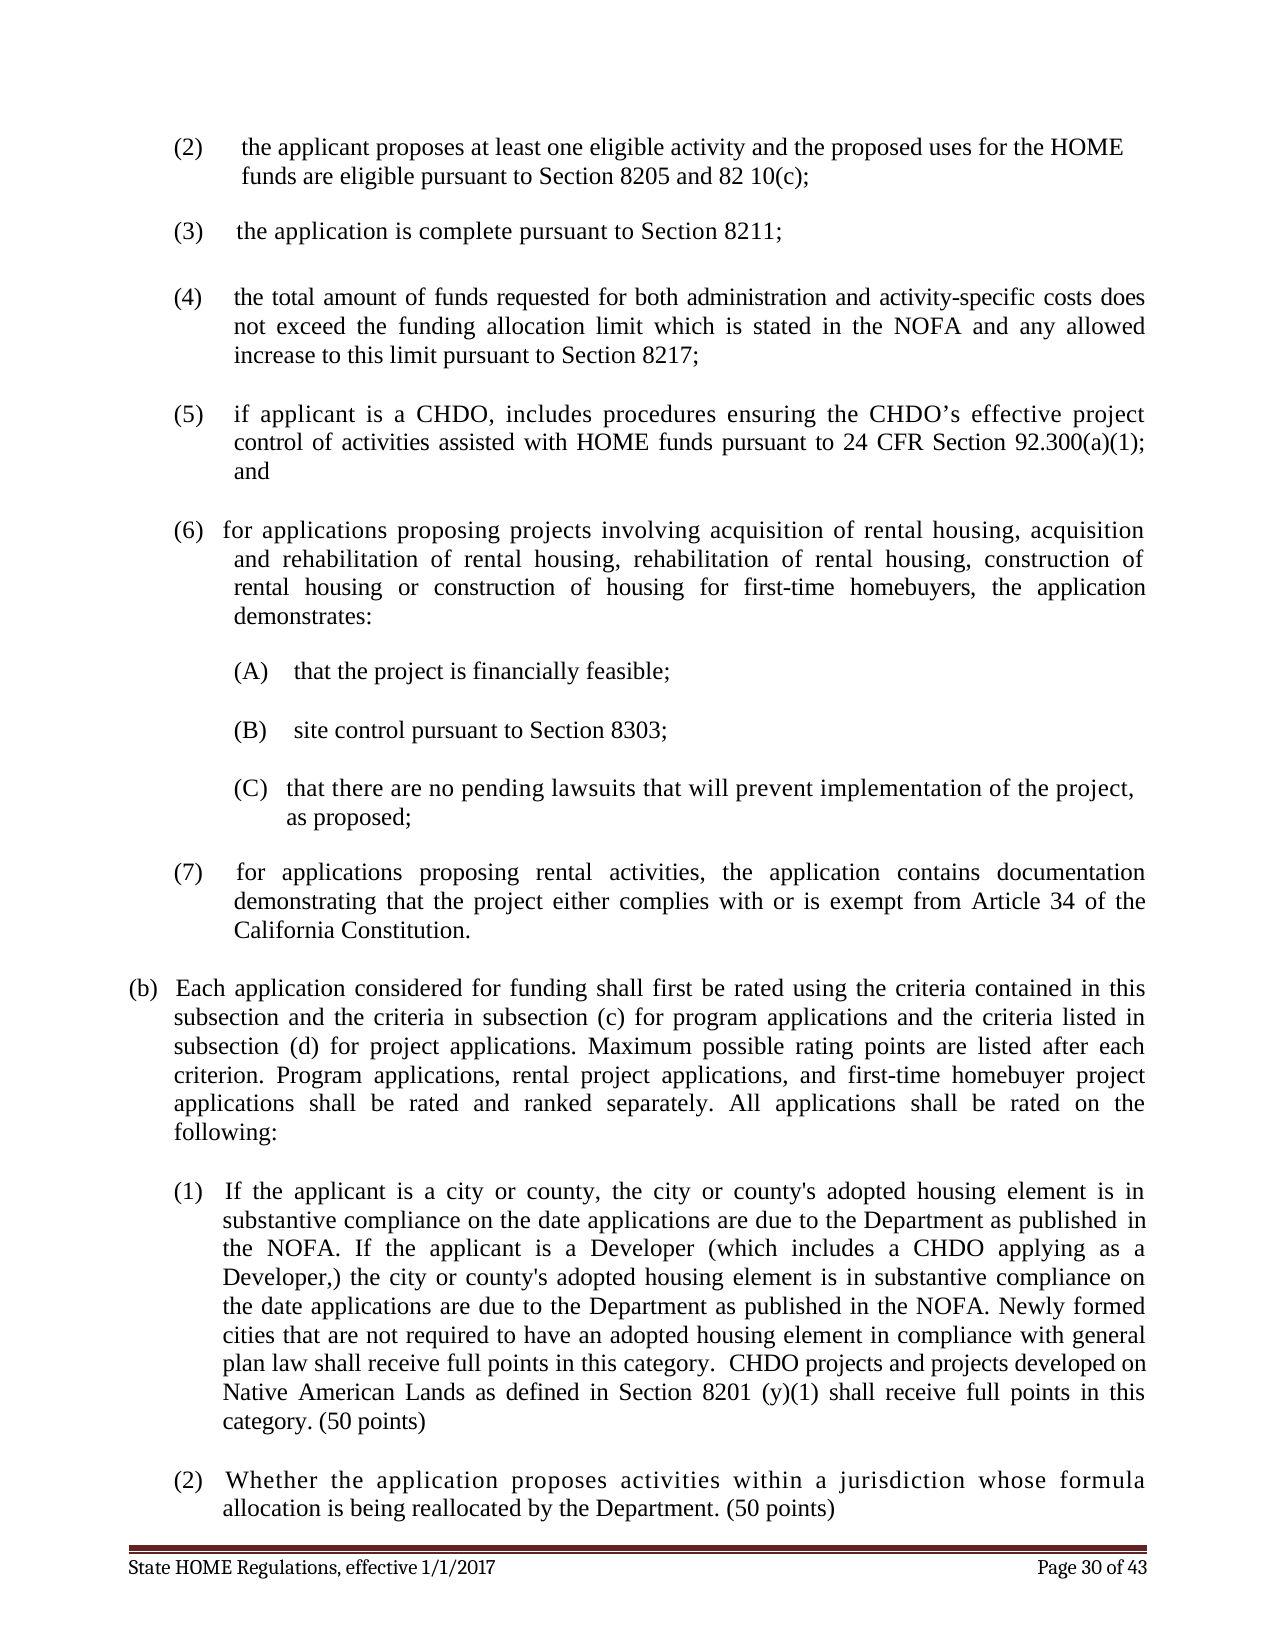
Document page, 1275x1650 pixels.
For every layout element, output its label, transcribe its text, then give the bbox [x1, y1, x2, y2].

list site control pursuant to Section 8303; [233, 715, 1147, 743]
text (7) for applications proposing rental activities, the application contains documentation demonstrating that the project either complies with or is exempt from Article 34 of the California Constitution. [173, 857, 1147, 943]
text (C) that there are no pending lawsuits that will prevent implementation of the project, as proposed; [233, 773, 1147, 831]
list if applicant is a CHDO, includes procedures ensuring the CHDO’s effective project control of activities assisted with HOME funds pursuant to 24 CFR Section 92.300(a)(1); and [173, 399, 1147, 485]
list the total amount of funds requested for both administration and activity-specific costs does not exceed the funding allocation limit which is stated in the NOFA and any allowed increase to this limit pursuant to Section 8217; [173, 282, 1147, 369]
text (6) for applications proposing projects involving acquisition of rental housing, acquisition and rehabilitation of rental housing, rehabilitation of rental housing, construction of rental housing or construction of housing for first-time homebuyers, the application demonstrates: [173, 515, 1147, 630]
list that the project is financially feasible; [233, 656, 1147, 685]
text (3) the application is complete pursuant to Section 8211; [173, 216, 1147, 245]
text (2) Whether the application proposes activities within a jurisdiction whose formula allocation is being reallocated by the Department. (50 points) [173, 1465, 1147, 1522]
list the applicant proposes at least one eligible activity and the proposed uses for the HOME funds are eligible pursuant to Section 8205 and 82 10(c); [173, 132, 1147, 190]
text (1) If the applicant is a city or county, the city or county's adopted housing element is in substantive compliance on the date applications are due to the Department as published in the NOFA. If the applicant is a Developer (which includes a CHDO applying as a Developer,) the city or county's adopted housing element is in substantive compliance on the date applications are due to the Department as published in the NOFA. Newly formed cities that are not required to have an adopted housing element in compliance with general plan law shall receive full points in this category. CHDO projects and projects developed on Native American Lands as defined in Section 8201 (y)(1) shall receive full points in this category. (50 points) [173, 1176, 1147, 1435]
text (b) Each application considered for funding shall first be rated using the criteria contained in this subsection and the criteria in subsection (c) for program applications and the criteria listed in subsection (d) for project applications. Maximum possible rating points are listed after each criterion. Program applications, rental project applications, and first-time homebuyer project applications shall be rated and ranked separately. All applications shall be rated on the following: [128, 973, 1147, 1146]
